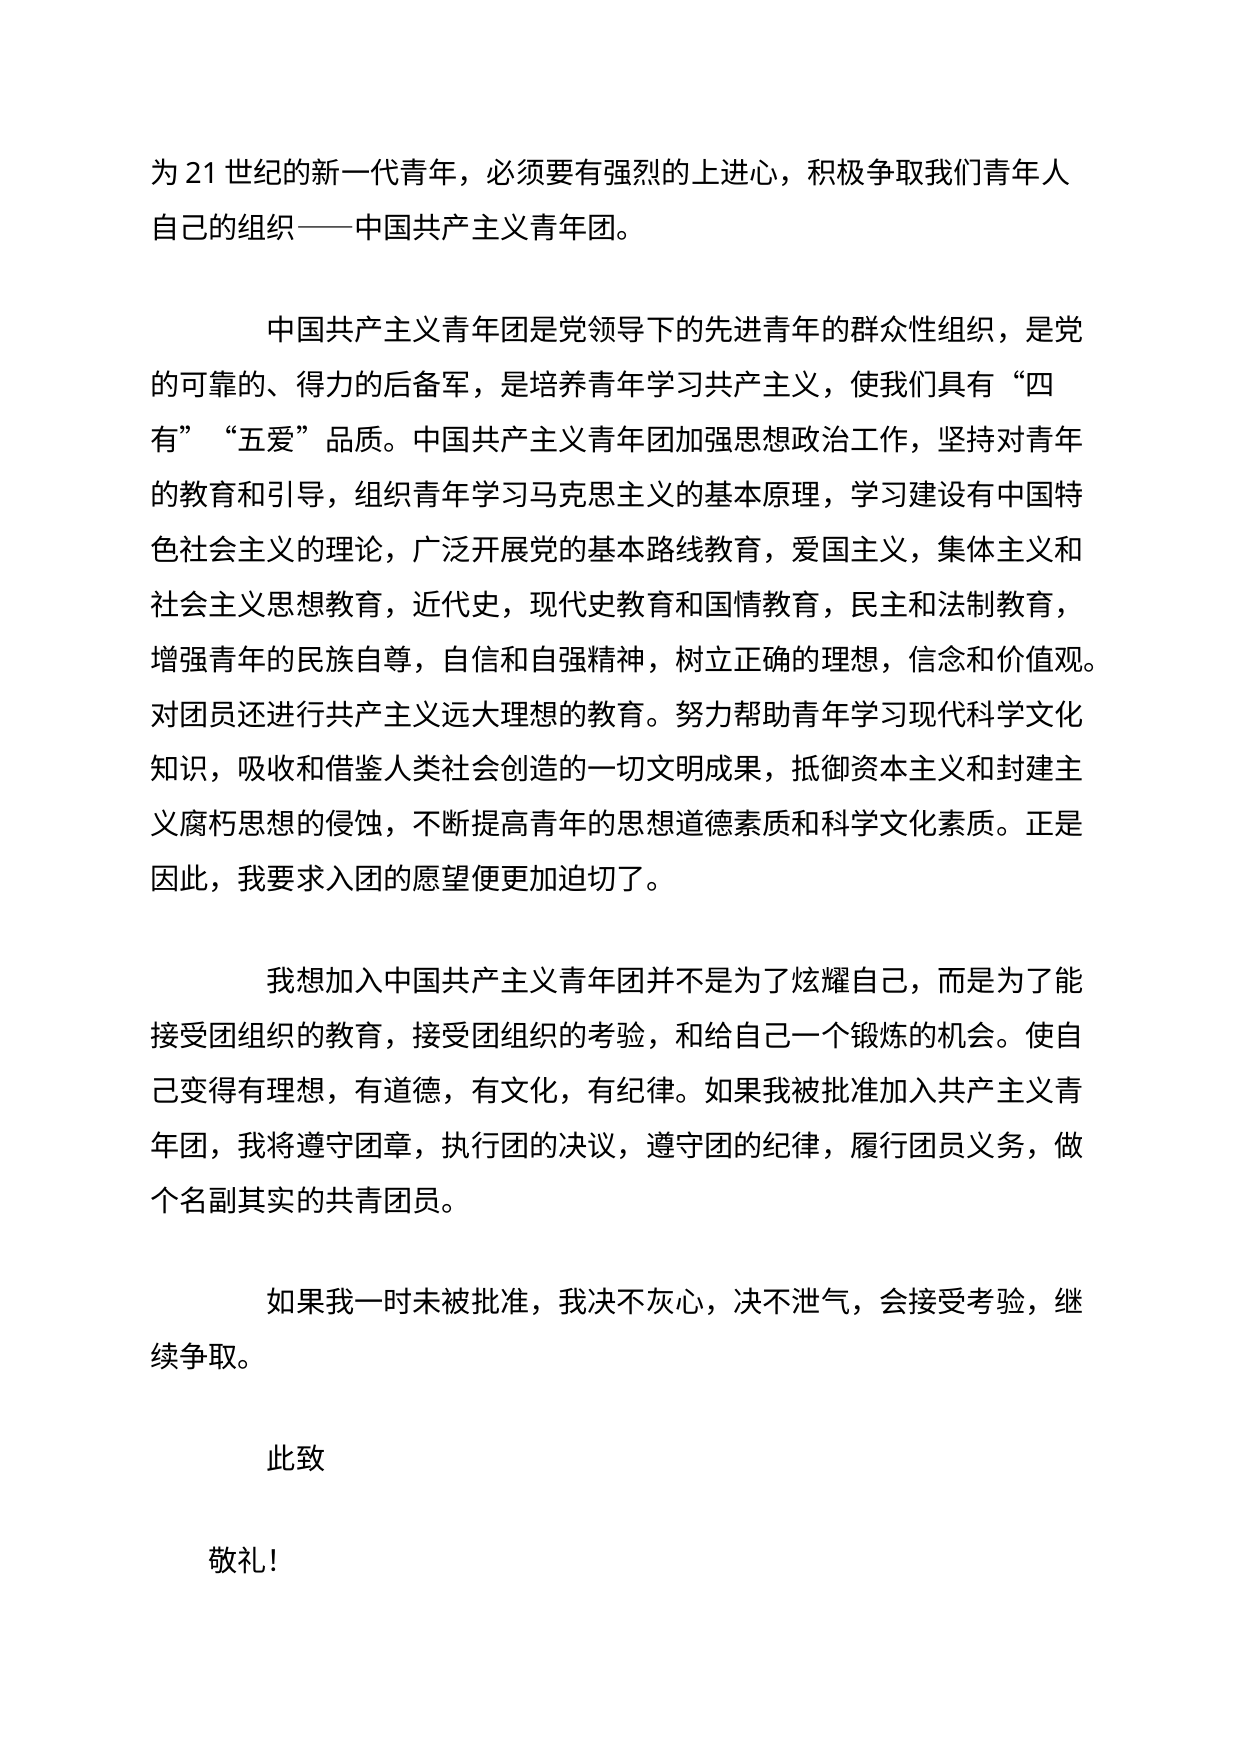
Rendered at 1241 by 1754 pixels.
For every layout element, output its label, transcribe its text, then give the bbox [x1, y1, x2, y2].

text 我想加入中国共产主义青年团并不是为了炫耀自己，而是为了能接受团组织的教育，接受团组织的考验，和给自己一个锻炼的机会。使自己变得有理想，有道德，有文化，有纪律。如果我被批准加入共产主义青年团，我将遵守团章，执行团的决议，遵守团的纪律，履行团员义务，做个名副其实的共青团员。 [150, 957, 1090, 1219]
text 如果我一时未被批准，我决不灰心，决不泄气，会接受考验，继续争取。 [150, 1279, 1090, 1376]
text 中国共产主义青年团是党领导下的先进青年的群众性组织，是党的可靠的、得力的后备军，是培养青年学习共产主义，使我们具有“四有”“五爱”品质。中国共产主义青年团加强思想政治工作，坚持对青年的教育和引导，组织青年学习马克思主义的基本原理，学习建设有中国特色社会主义的理论，广泛开展党的基本路线教育，爱国主义，集体主义和社会主义思想教育，近代史，现代史教育和国情教育，民主和法制教育，增强青年的民族自尊，自信和自强精神，树立正确的理想，信念和价值观。对团员还进行共产主义远大理想的教育。努力帮助青年学习现代科学文化知识，吸收和借鉴人类社会创造的一切文明成果，抵御资本主义和封建主义腐朽思想的侵蚀，不断提高青年的思想道德素质和科学文化素质。正是因此，我要求入团的愿望便更加迫切了。 [150, 307, 1090, 898]
text 此致 [150, 1436, 1090, 1478]
text 敬礼！ [150, 1537, 1090, 1579]
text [150, 150, 1090, 247]
